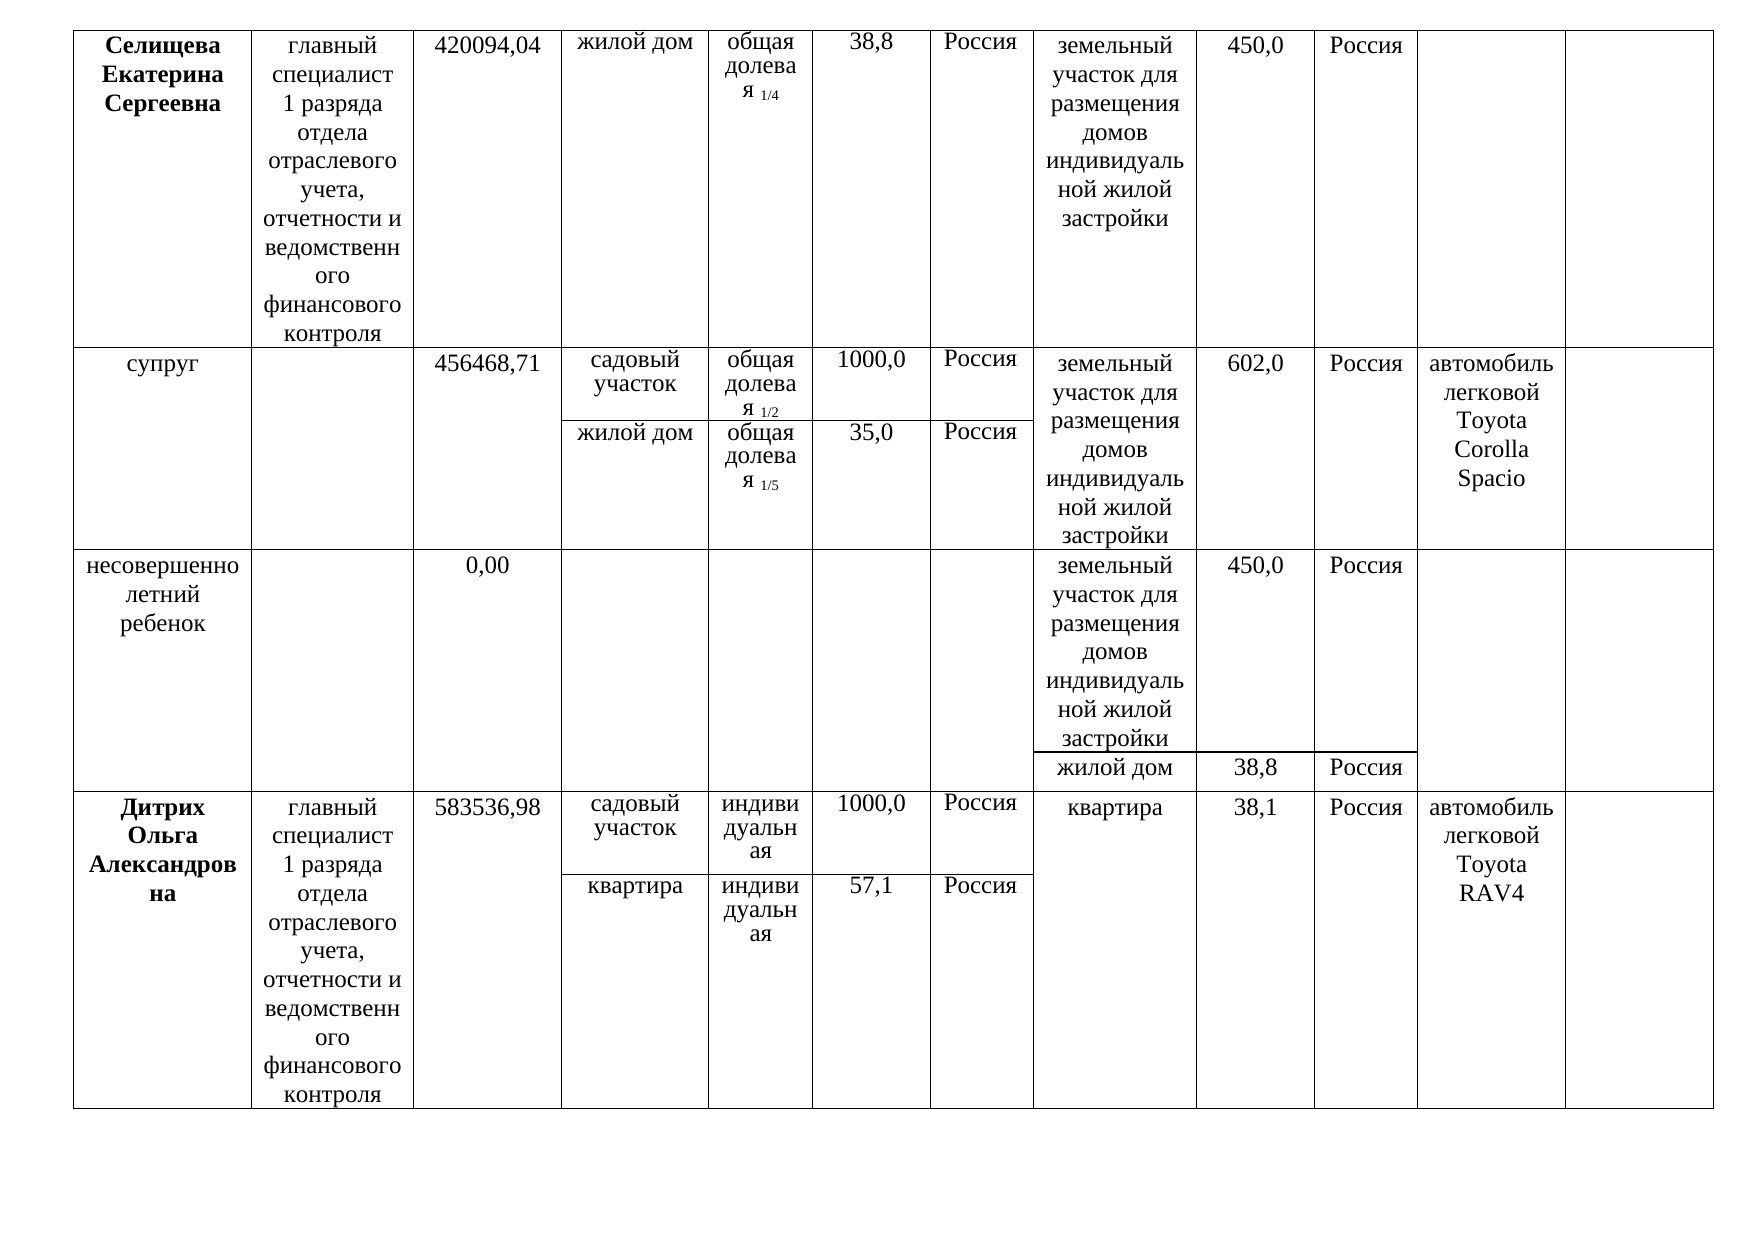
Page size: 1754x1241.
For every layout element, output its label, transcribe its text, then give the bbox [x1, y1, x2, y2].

table_cell [1566, 348, 1713, 549]
table_cell земельный участок для размещения домов индивидуальной жилой застройки [1034, 550, 1196, 751]
table_cell несовершеннолетний ребенок [74, 550, 251, 791]
table_cell 450,0 [1197, 31, 1314, 347]
table_cell 57,1 [813, 875, 930, 1108]
table_cell садовый участок [562, 348, 708, 420]
table_cell квартира [562, 875, 708, 1108]
table_cell [1418, 550, 1565, 791]
table_cell индивидуальная [709, 792, 812, 874]
table_cell [1566, 792, 1713, 1108]
table_cell [1418, 31, 1565, 347]
table_cell общая долевая 1/2 [709, 348, 812, 420]
table_cell жилой дом [562, 421, 708, 549]
table_cell [813, 550, 930, 791]
table_cell [1566, 550, 1713, 791]
table_cell 450,0 [1197, 550, 1314, 751]
table_cell [1566, 31, 1713, 347]
table_cell 456468,71 [414, 348, 561, 549]
table_cell земельный участок для размещения домов индивидуальной жилой застройки [1034, 348, 1196, 549]
table_cell Россия [931, 31, 1033, 347]
table_cell Россия [1315, 550, 1417, 751]
table_cell автомобиль легковой Toyota RAV4 [1418, 792, 1565, 1108]
table_cell Селищева Екатерина Сергеевна [74, 31, 251, 347]
table_cell [562, 550, 708, 791]
table_cell 1000,0 [813, 792, 930, 874]
table_cell [931, 550, 1033, 791]
table_cell Россия [931, 348, 1033, 420]
table_cell 602,0 [1197, 348, 1314, 549]
table_cell Россия [1315, 348, 1417, 549]
table_cell 420094,04 [414, 31, 561, 347]
table_cell 583536,98 [414, 792, 561, 1108]
table_cell общая долевая 1/4 [709, 31, 812, 347]
table_cell Россия [1315, 753, 1417, 791]
table_cell Россия [931, 792, 1033, 874]
table_cell 1000,0 [813, 348, 930, 420]
table_cell земельный участок для размещения домов индивидуальной жилой застройки [1034, 31, 1196, 347]
table_cell 35,0 [813, 421, 930, 549]
table_cell [252, 550, 413, 791]
table_cell 38,8 [813, 31, 930, 347]
table_cell жилой дом [562, 31, 708, 347]
table_cell Россия [931, 421, 1033, 549]
table_cell индивидуальная [709, 875, 812, 1108]
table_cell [252, 31, 413, 347]
table_cell общая долевая 1/5 [709, 421, 812, 549]
table_cell садовый участок [562, 792, 708, 874]
table_cell Россия [1315, 792, 1417, 1108]
table_cell 0,00 [414, 550, 561, 791]
table_cell автомобиль легковой Toyota Corolla Spacio [1418, 348, 1565, 549]
table_cell Россия [1315, 31, 1417, 347]
table_cell [252, 348, 413, 549]
table_cell [709, 550, 812, 791]
table_cell Дитрих Ольга Александровна [74, 792, 251, 1108]
table_cell квартира [1034, 792, 1196, 1108]
table_cell 38,8 [1197, 753, 1314, 791]
table_cell 38,1 [1197, 792, 1314, 1108]
table_cell супруг [74, 348, 251, 549]
table_cell Россия [931, 875, 1033, 1108]
table_cell главный специалист 1 разряда отдела отраслевого учета, отчетности и ведомственного финансового контроля [252, 792, 413, 1108]
table_cell жилой дом [1034, 753, 1196, 791]
